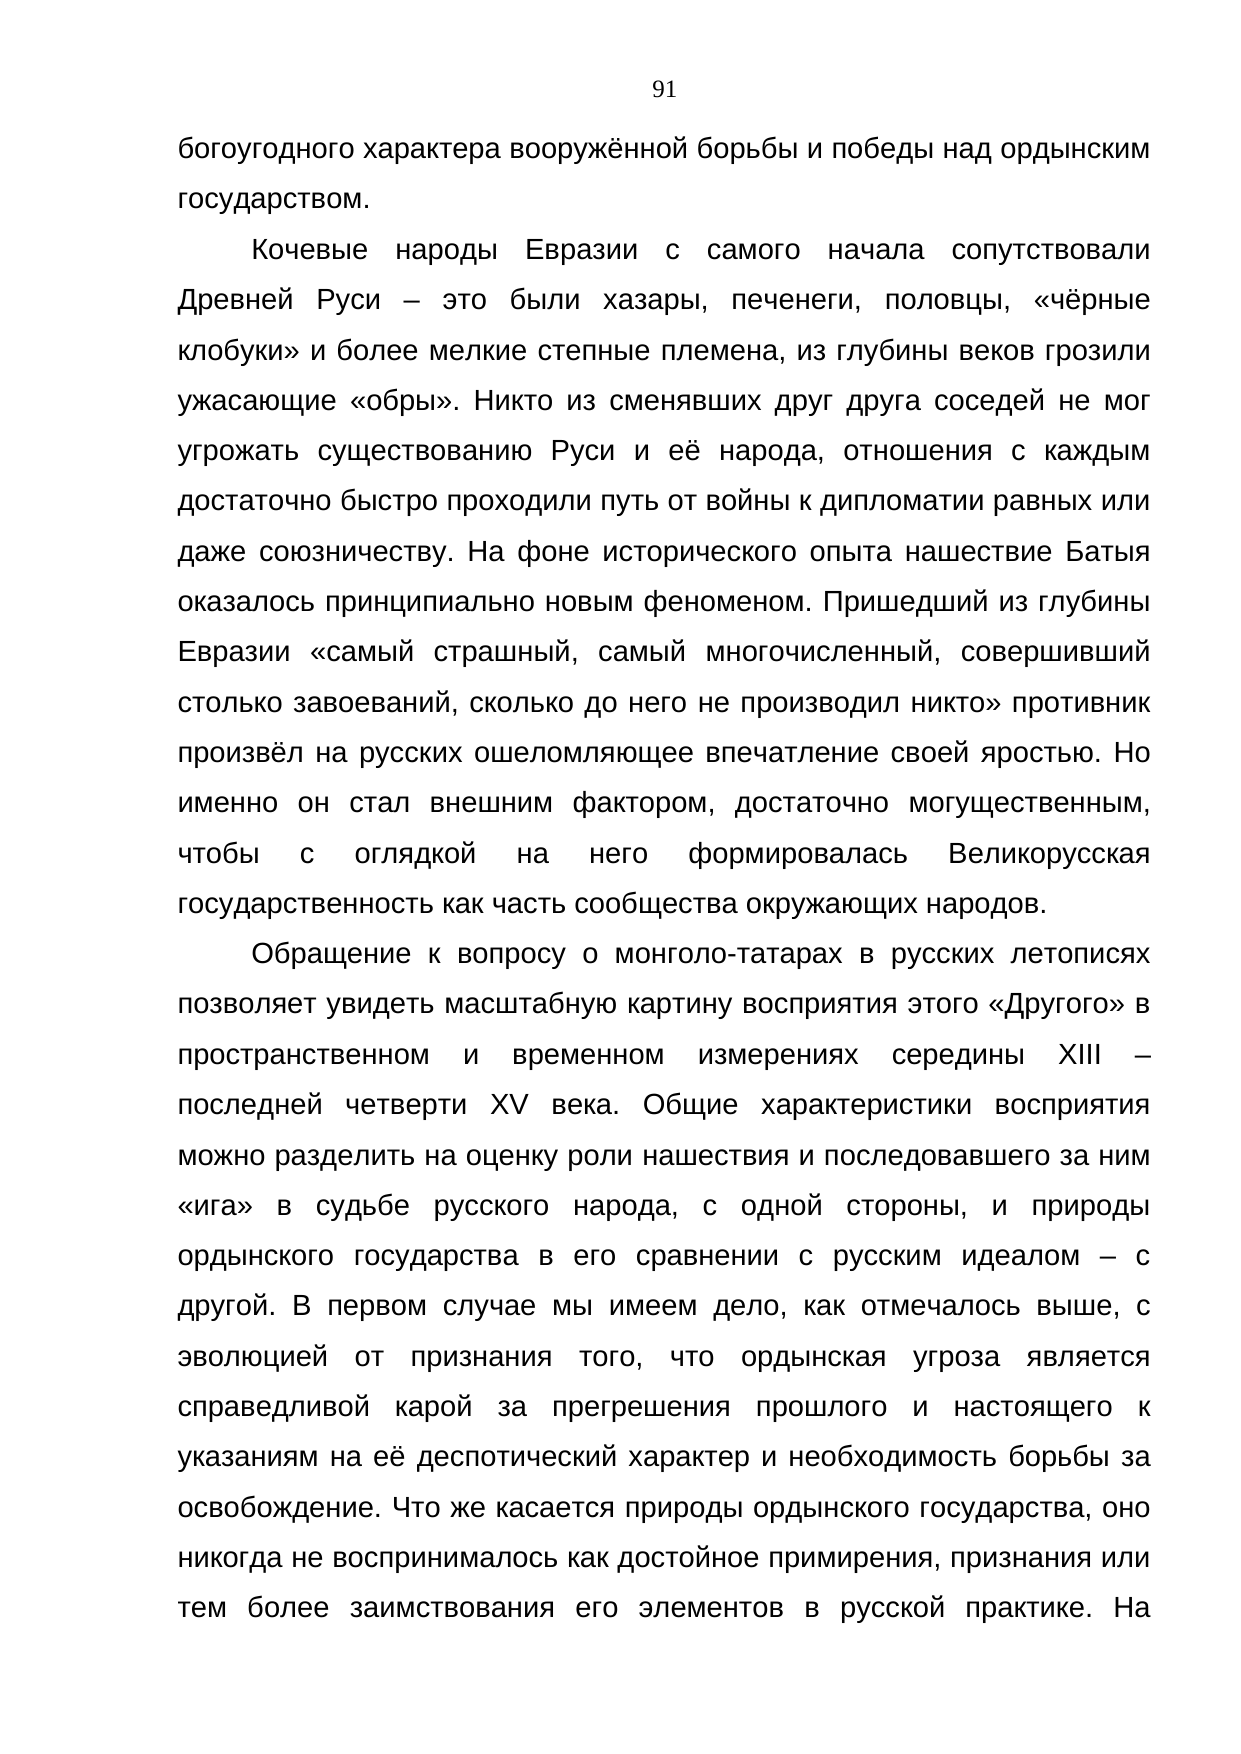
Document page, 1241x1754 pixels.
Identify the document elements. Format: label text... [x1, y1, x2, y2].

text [177, 936, 1152, 1624]
text Кочевые народы Евразии с самого начала сопутствовали Древней Руси – это были хазары, печенеги, половцы, «чёрные клобуки» и более мелкие степные племена, из глубины веков грозили ужасающие «обры». Никто из сменявших друг друга соседей не мог угрожать существованию Руси и её народа, отношения с каждым достаточно быстро проходили путь от войны к дипломатии равных или даже союзничеству. На фоне исторического опыта нашествие Батыя оказалось принципиально новым феноменом. Пришедший из глубины Евразии «самый страшный, самый многочисленный, совершивший столько завоеваний, сколько до него не производил никто» противник произвёл на русских ошеломляющее впечатление своей яростью. Но именно он стал внешним фактором, достаточно могущественным, чтобы с оглядкой на него формировалась Великорусская государственность как часть сообщества окружающих народов. [177, 232, 1152, 919]
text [177, 131, 1152, 215]
